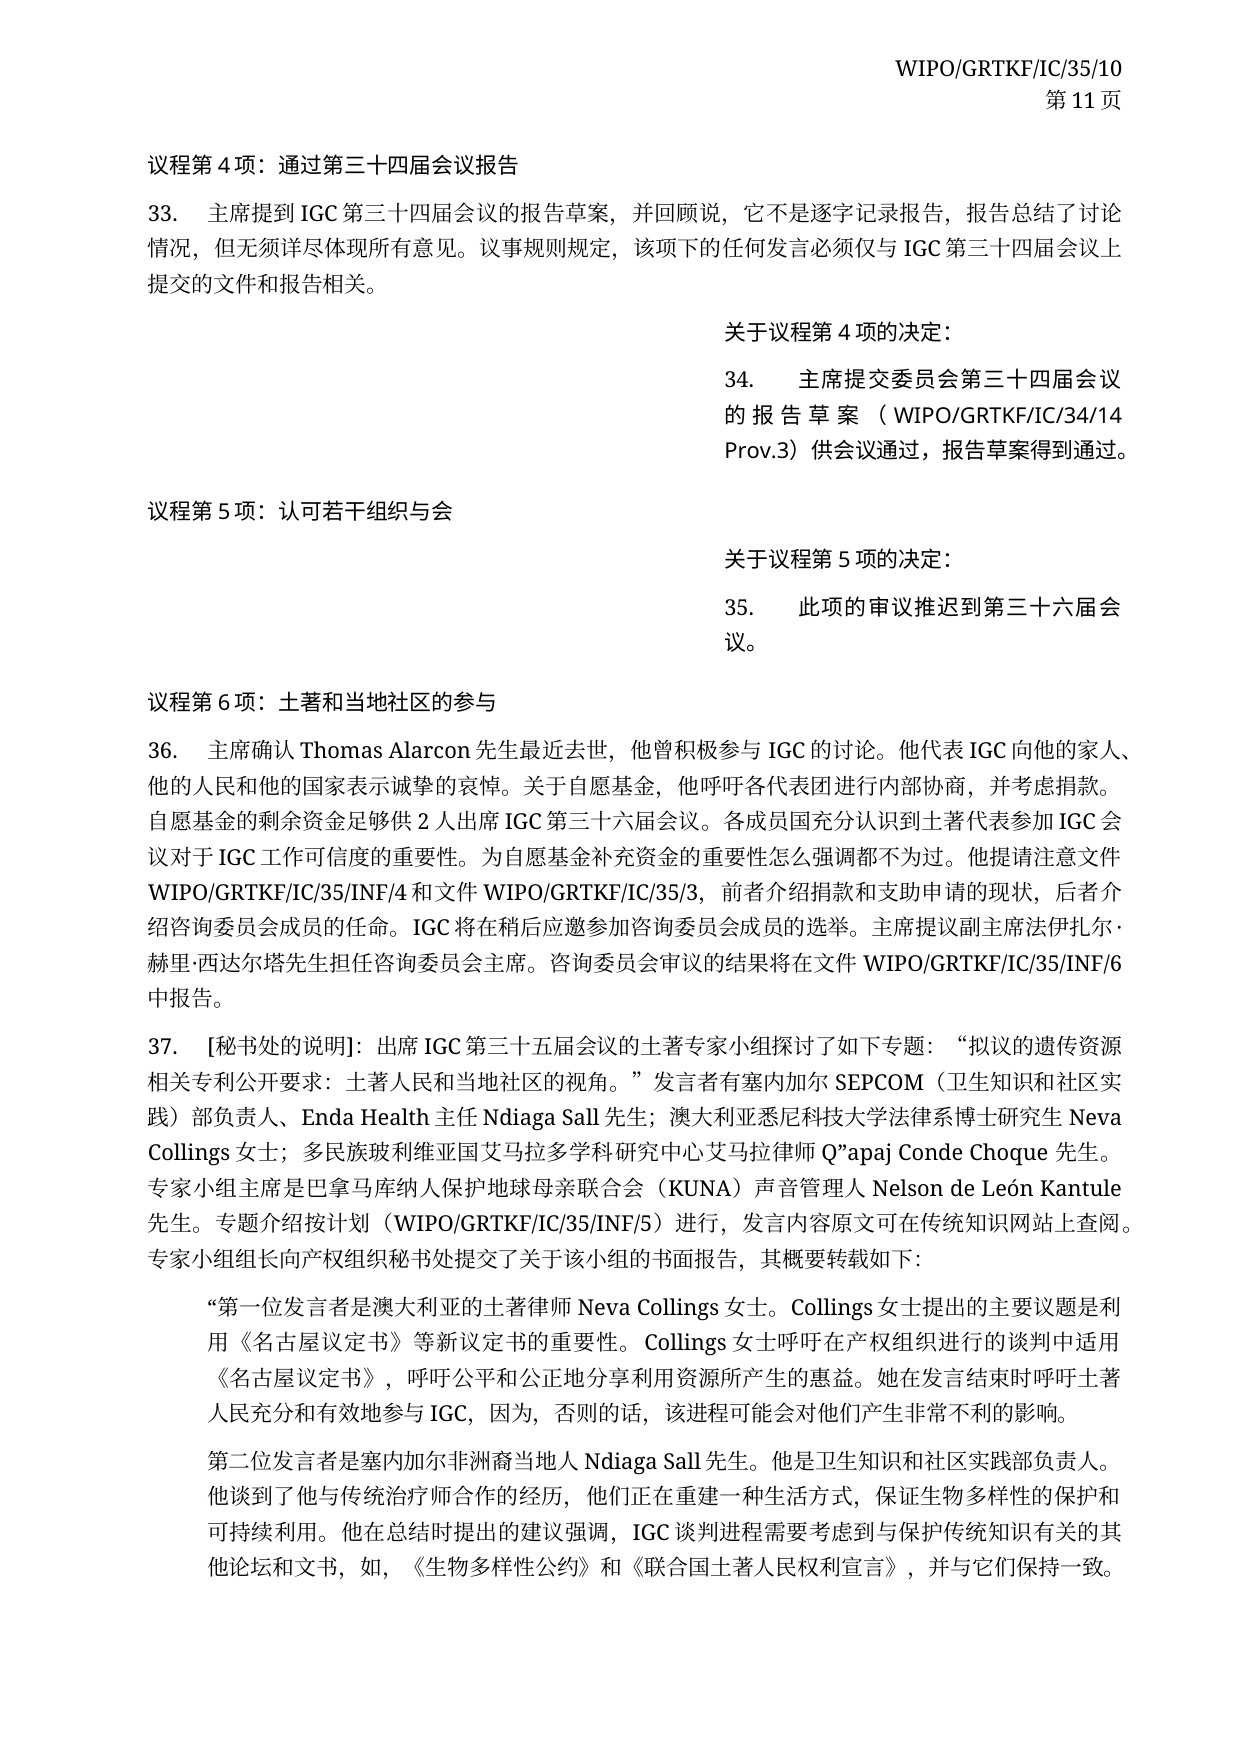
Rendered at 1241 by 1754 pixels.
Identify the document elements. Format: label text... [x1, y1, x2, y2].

list 关于议程第5项的决定： [724, 538, 1122, 573]
list 关于议程第4项的决定： [724, 311, 1122, 346]
list [秘书处的说明]：出席IGC第三十五届会议的土著专家小组探讨了如下专题：“拟议的遗传资源相关专利公开要求：土著人民和当地社区的视角。”发言者有塞内加尔SEPCOM（卫生知识和社区实践）部负责人、Enda Health主任Ndiaga Sall先生；澳大利亚悉尼科技大学法律系博士研究生Neva Collings女士；多民族玻利维亚国艾马拉多学科研究中心艾马拉律师Q”apaj Conde Choque 先生。专家小组主席是巴拿马库纳人保护地球母亲联合会（KUNA）声音管理人Nelson de León Kantule先生。专题介绍按计划（WIPO/GRTKF/IC/35/INF/5）进行，发言内容原文可在传统知识网站上查阅。专家小组组长向产权组织秘书处提交了关于该小组的书面报告，其概要转载如下： [148, 1026, 1122, 1273]
list 主席确认Thomas Alarcon先生最近去世，他曾积极参与IGC的讨论。他代表IGC向他的家人、他的人民和他的国家表示诚挚的哀悼。关于自愿基金，他呼吁各代表团进行内部协商，并考虑捐款。自愿基金的剩余资金足够供2人出席IGC第三十六届会议。各成员国充分认识到土著代表参加IGC会议对于IGC工作可信度的重要性。为自愿基金补充资金的重要性怎么强调都不为过。他提请注意文件WIPO/GRTKF/IC/35/INF/4和文件WIPO/GRTKF/IC/35/3，前者介绍捐款和支助申请的现状，后者介绍咨询委员会成员的任命。IGC将在稍后应邀参加咨询委员会成员的选举。主席提议副主席法伊扎尔·赫里·西达尔塔先生担任咨询委员会主席。咨询委员会审议的结果将在文件WIPO/GRTKF/IC/35/INF/6中报告。 [148, 730, 1122, 1013]
text “第一位发言者是澳大利亚的土著律师Neva Collings女士。Collings女士提出的主要议题是利用《名古屋议定书》等新议定书的重要性。Collings女士呼吁在产权组织进行的谈判中适用《名古屋议定书》，呼吁公平和公正地分享利用资源所产生的惠益。她在发言结束时呼吁土著人民充分和有效地参与IGC，因为，否则的话，该进程可能会对他们产生非常不利的影响。 [207, 1286, 1122, 1428]
subtitle 议程第4项：通过第三十四届会议报告 [148, 144, 1122, 180]
list 主席提交委员会第三十四届会议的报告草案（WIPO/GRTKF/IC/34/14 Prov.3）供会议通过，报告草案得到通过。 [724, 359, 1122, 465]
text 第二位发言者是塞内加尔非洲裔当地人Ndiaga Sall先生。他是卫生知识和社区实践部负责人。他谈到了他与传统治疗师合作的经历，他们正在重建一种生活方式，保证生物多样性的保护和可持续利用。他在总结时提出的建议强调，IGC谈判进程需要考虑到与保护传统知识有关的其他论坛和文书，如，《生物多样性公约》和《联合国土著人民权利宣言》，并与它们保持一致。 [207, 1440, 1122, 1582]
subtitle 议程第5项：认可若干组织与会 [148, 490, 1122, 526]
list 主席提到IGC第三十四届会议的报告草案，并回顾说，它不是逐字记录报告，报告总结了讨论情况，但无须详尽体现所有意见。议事规则规定，该项下的任何发言必须仅与IGC第三十四届会议上提交的文件和报告相关。 [148, 192, 1122, 298]
list 此项的审议推迟到第三十六届会议。 [724, 586, 1122, 657]
subtitle 议程第6项：土著和当地社区的参与 [148, 682, 1122, 717]
